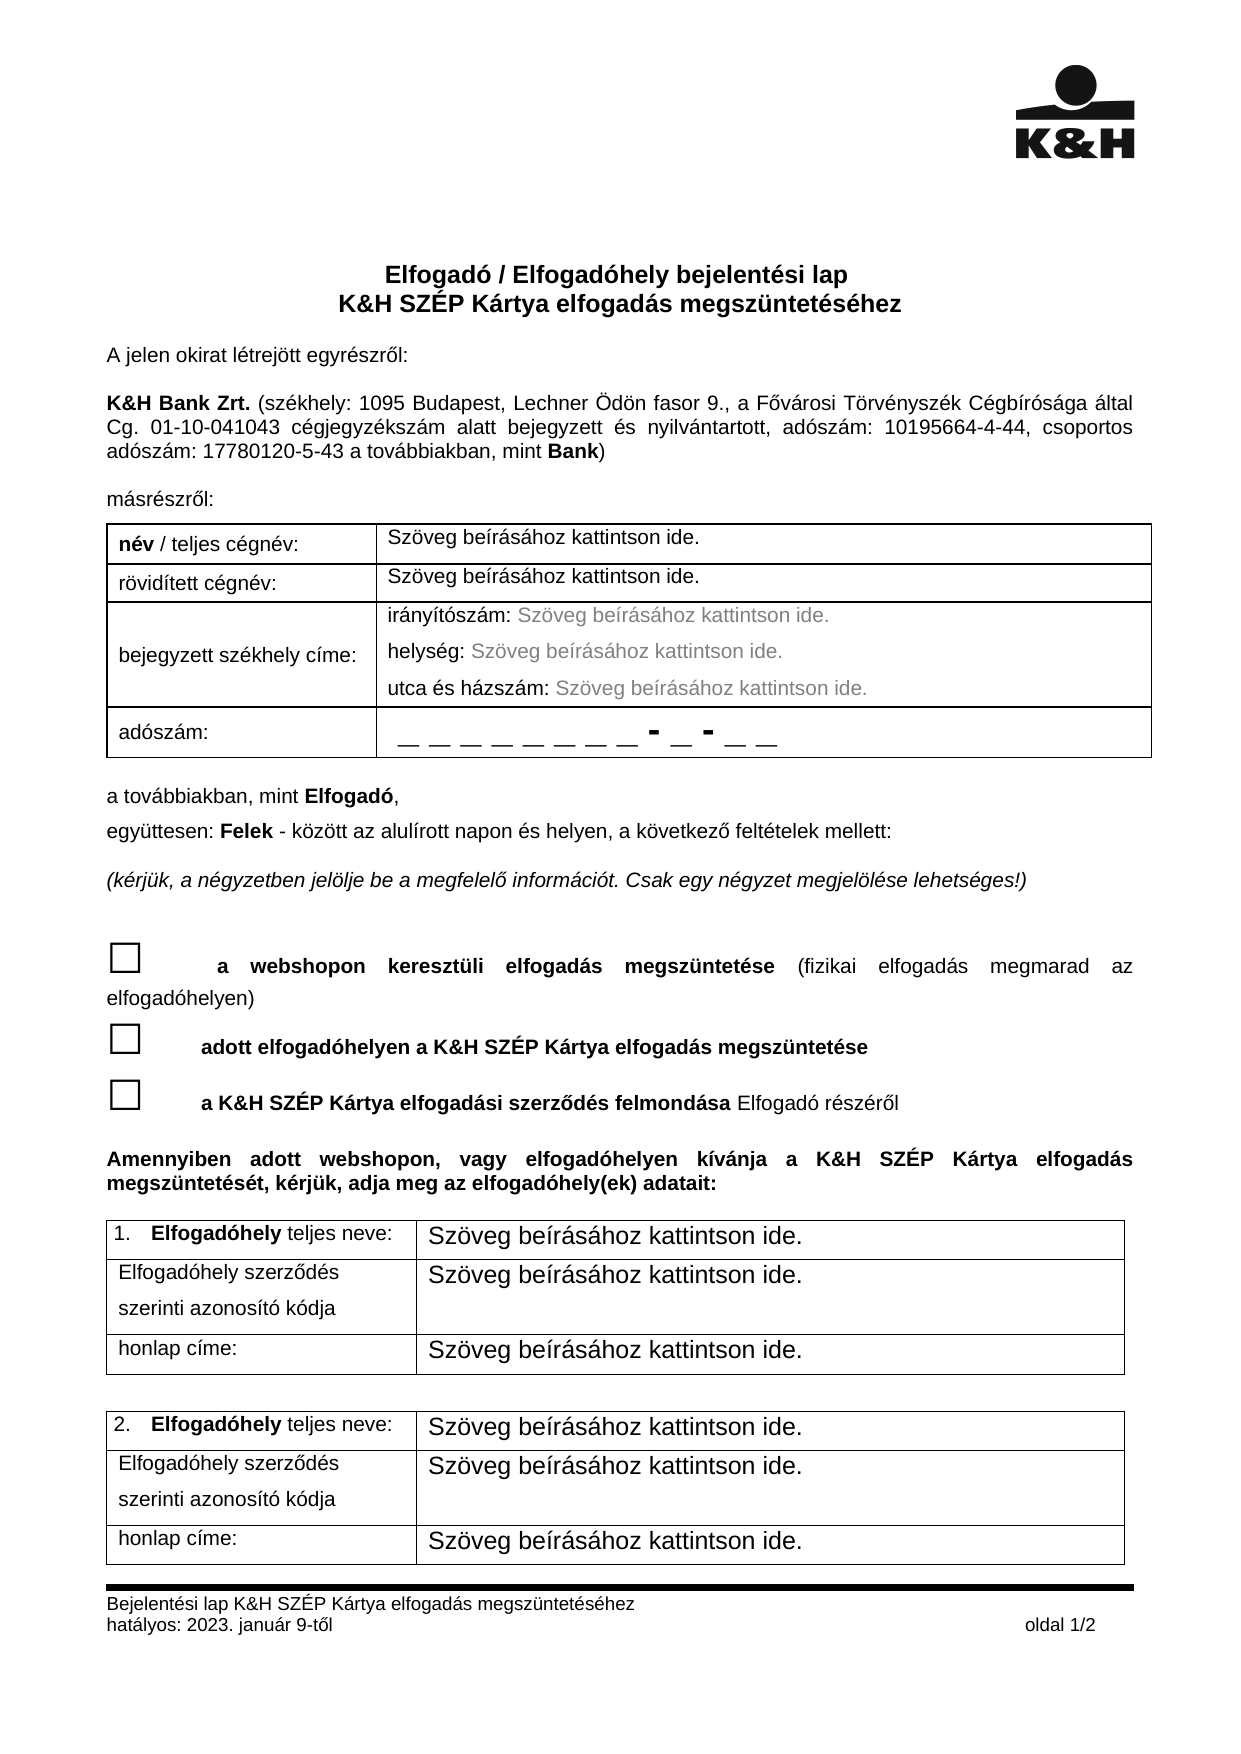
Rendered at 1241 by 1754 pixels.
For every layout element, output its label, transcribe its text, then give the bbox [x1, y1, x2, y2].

text a webshopon keresztüli elfogadás megszüntetése (fizikai elfogadás megmarad az elfogadóhelyen) [106, 929, 1134, 1009]
table_header név / teljes cégnév: [108, 525, 376, 563]
table_cell bejegyzett székhely címe: [108, 603, 376, 706]
text együttesen: Felek - között az alulírott napon és helyen, a következő feltételek mellett: [106, 819, 1134, 843]
text Amennyiben adott webshopon, vagy elfogadóhelyen kívánja a K&H SZÉP Kártya elfogadás megszüntetését, kérjük, adja meg az elfogadóhely(ek) adatait: [106, 1147, 1134, 1195]
table_cell honlap címe: [107, 1526, 416, 1564]
table_cell [377, 708, 1151, 757]
table_cell Elfogadóhely szerződés szerinti azonosító kódja [107, 1451, 416, 1525]
text adott elfogadóhelyen a K&H SZÉP Kártya elfogadás megszüntetése [106, 1009, 1134, 1066]
table_cell honlap címe: [107, 1335, 416, 1374]
table_header Elfogadóhely teljes neve: [107, 1412, 416, 1450]
text K&H Bank Zrt. (székhely: 1095 Budapest, Lechner Ödön fasor 9., a Fővárosi Törvényszék Cégbírósága által Cg. 01-10-041043 cégjegyzékszám alatt bejegyzett és nyilvántartott, adószám: 10195664-4-44, csoportos adószám: 17780120-5-43 a továbbiakban, mint Bank) [106, 391, 1134, 463]
table_header Elfogadóhely teljes neve: [107, 1221, 416, 1259]
table_cell rövidített cégnév: [108, 565, 376, 601]
text Elfogadó / Elfogadóhely bejelentési lap K&H SZÉP Kártya elfogadás megszüntetéséhez [106, 260, 1134, 317]
table_cell Elfogadóhely szerződés szerinti azonosító kódja [107, 1260, 416, 1334]
picture [1015, 65, 1135, 159]
text a K&H SZÉP Kártya elfogadási szerződés felmondása Elfogadó részéről [106, 1066, 1134, 1123]
text A jelen okirat létrejött egyrészről: [106, 342, 1134, 366]
text (kérjük, a négyzetben jelölje be a megfelelő információt. Csak egy négyzet megjelölése lehetséges!) [106, 868, 1134, 892]
table_cell adószám: [108, 708, 376, 757]
text a továbbiakban, mint Elfogadó, [106, 783, 1134, 807]
table_cell irányítószám: helység: utca és házszám: [377, 603, 1151, 706]
text másrészről: [106, 487, 1134, 511]
